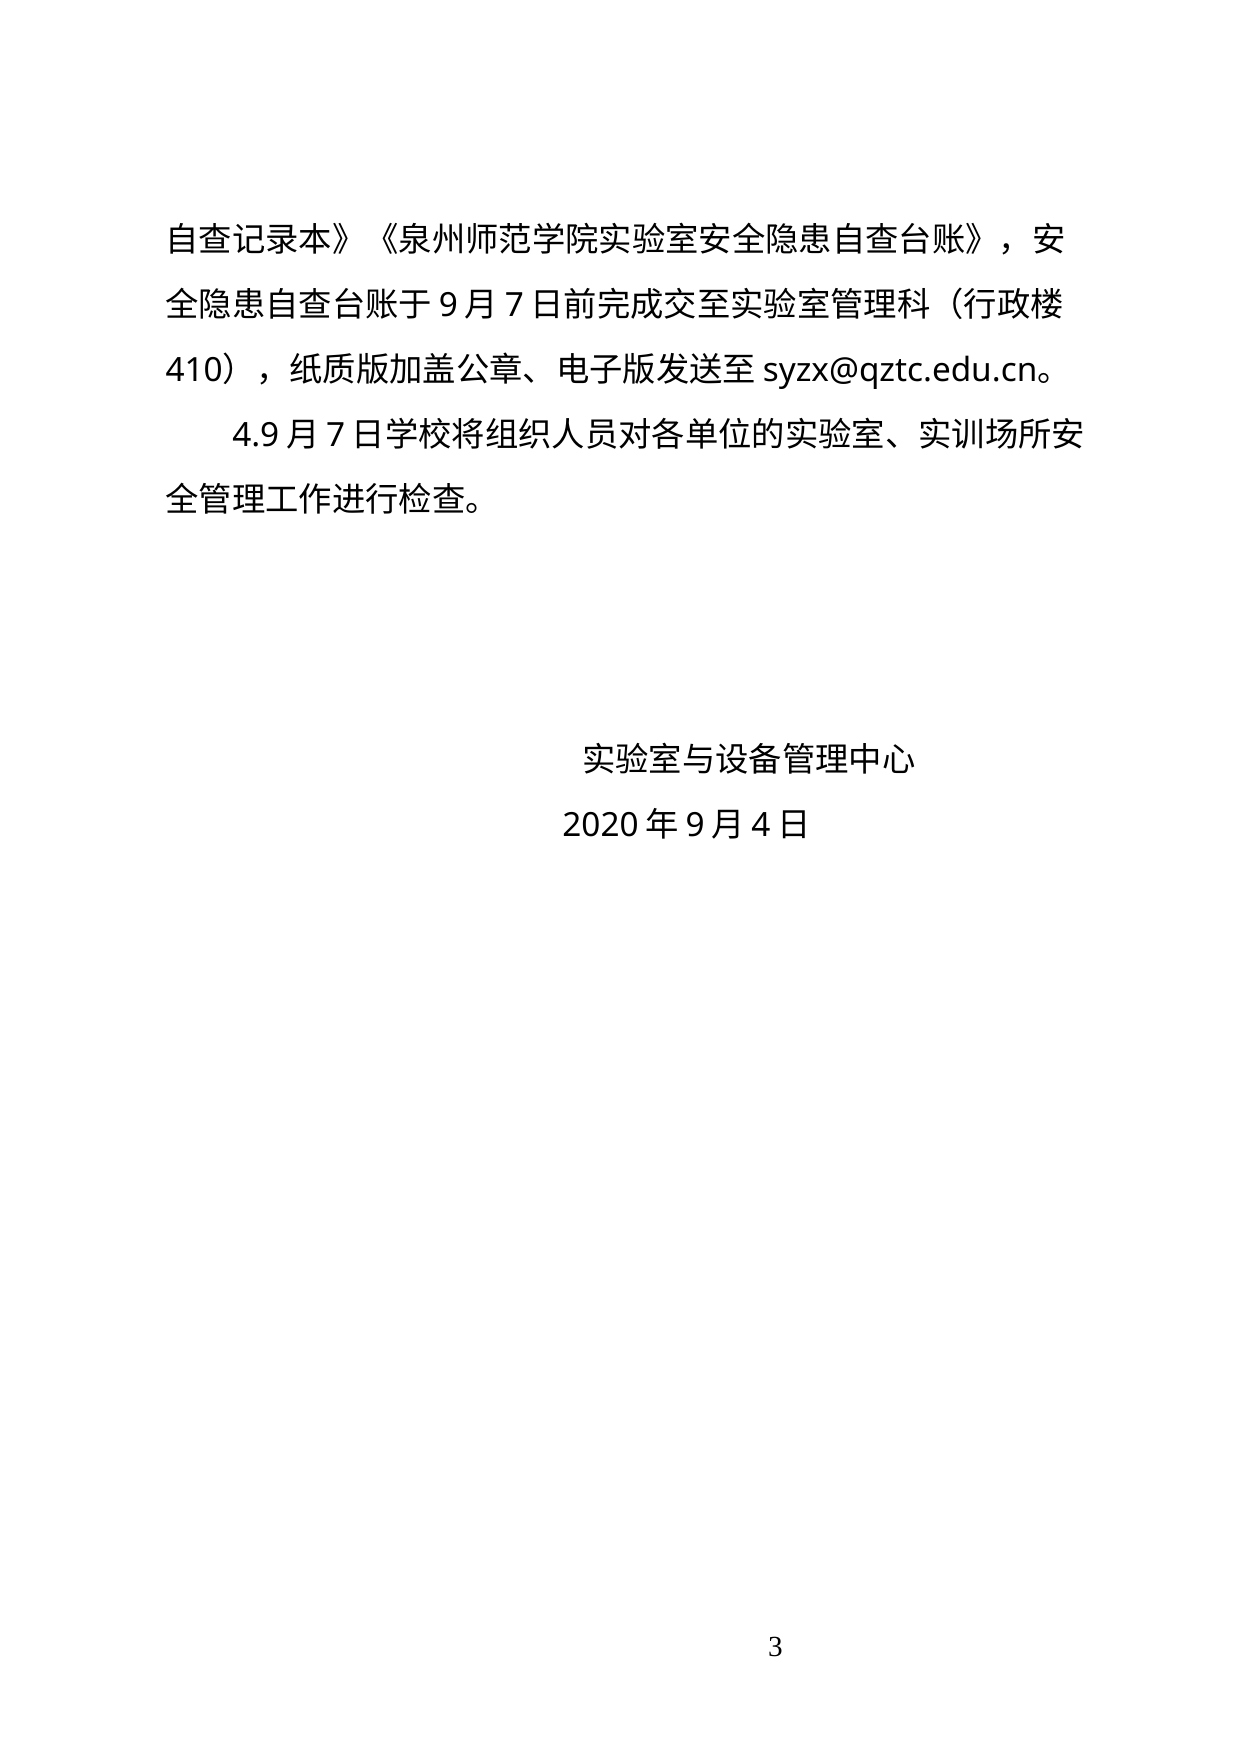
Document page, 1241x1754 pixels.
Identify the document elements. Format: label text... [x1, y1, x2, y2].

text 4.9月7日学校将组织人员对各单位的实验室、实训场所安全管理工作进行检查。 [165, 400, 1087, 530]
text 2020年9月4日 [165, 790, 1026, 855]
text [165, 205, 1087, 400]
text 实验室与设备管理中心 [165, 725, 1087, 790]
